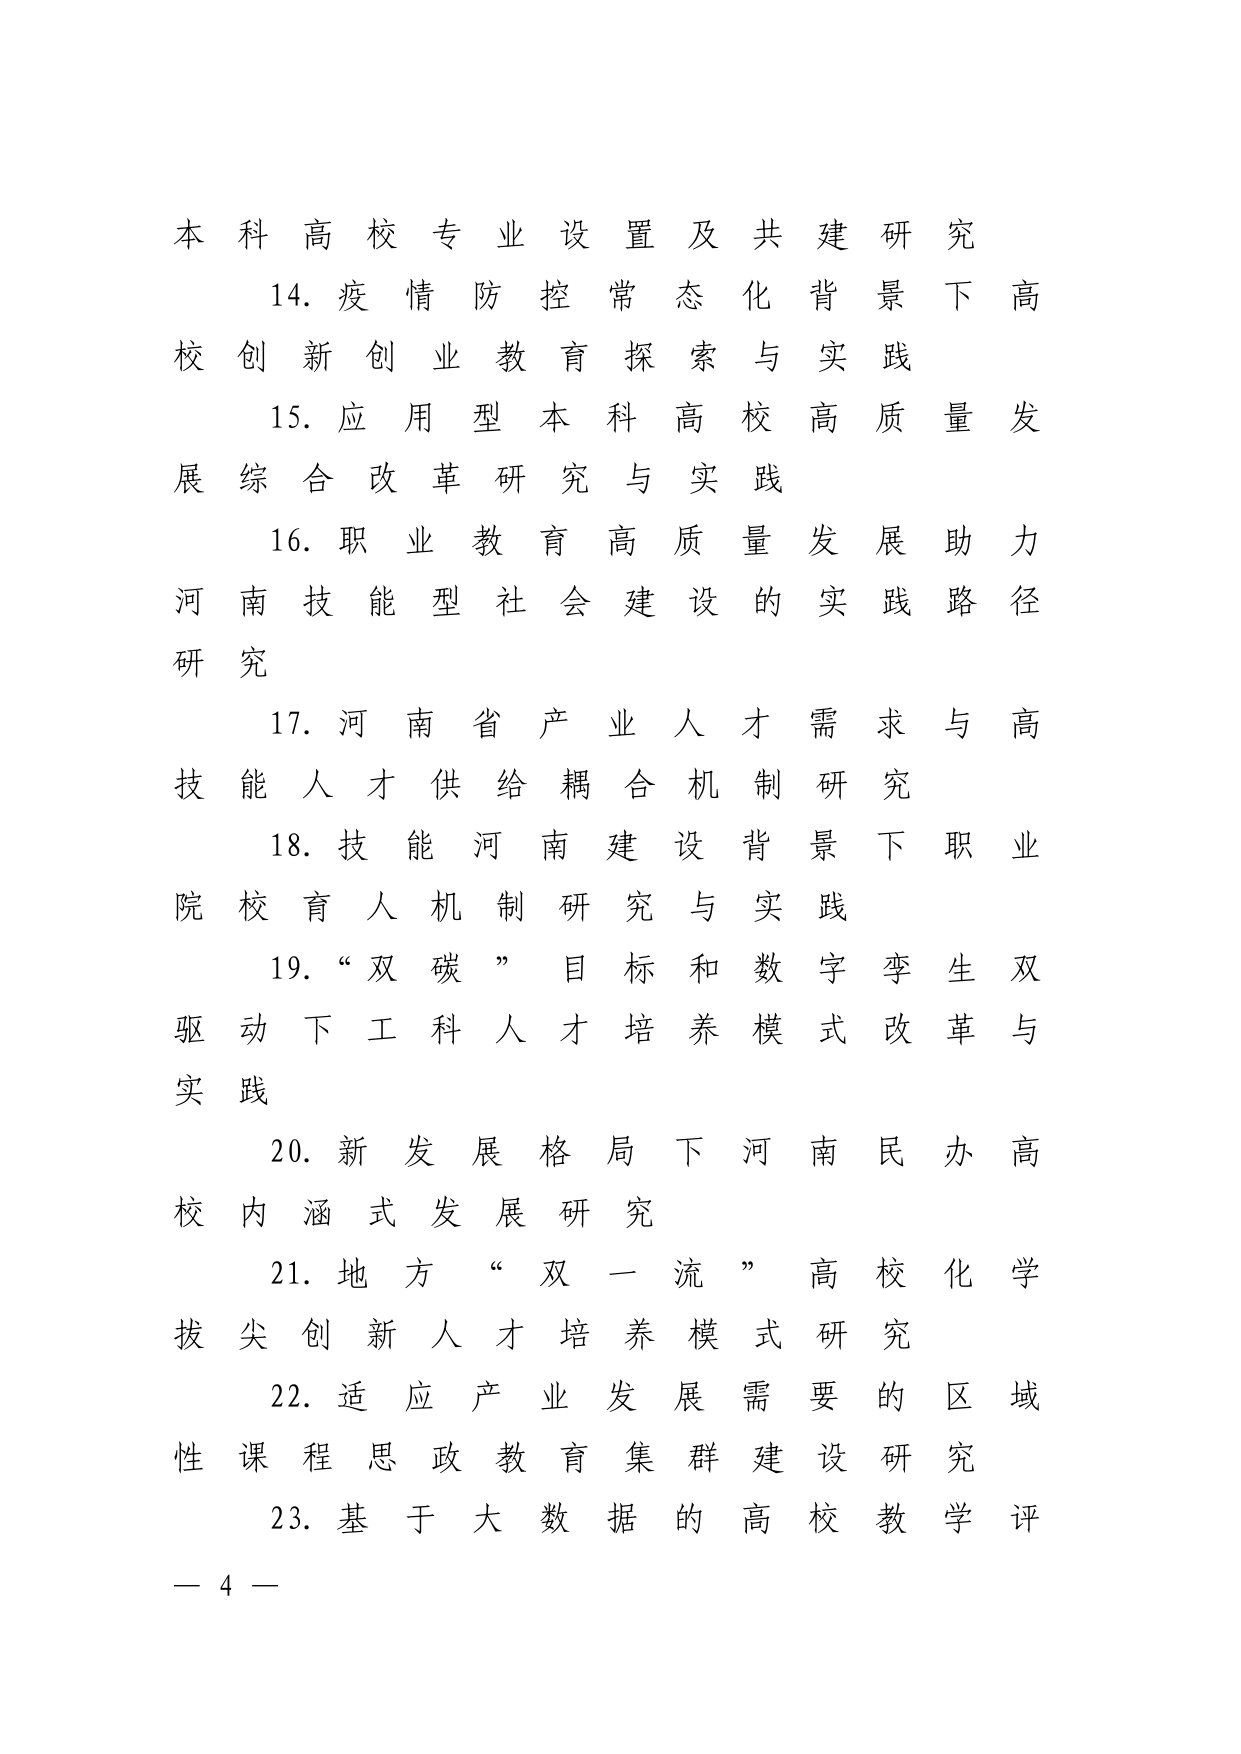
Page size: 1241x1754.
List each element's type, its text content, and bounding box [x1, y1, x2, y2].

text 17.河南省产业人才需求与高技能人才供给耦合机制研究 [172, 691, 1074, 813]
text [172, 201, 1074, 262]
text 22.适应产业发展需要的区域性课程思政教育集群建设研究 [172, 1363, 1074, 1485]
text 19.“双碳”目标和数字孪生双驱动下工科人才培养模式改革与实践 [172, 935, 1074, 1118]
text 14.疫情防控常态化背景下高校创新创业教育探索与实践 [172, 262, 1074, 385]
text 20.新发展格局下河南民办高校内涵式发展研究 [172, 1118, 1074, 1241]
text 21.地方“双一流”高校化学拔尖创新人才培养模式研究 [172, 1241, 1074, 1363]
text 18.技能河南建设背景下职业院校育人机制研究与实践 [172, 813, 1074, 935]
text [172, 1485, 1074, 1547]
text 16.职业教育高质量发展助力河南技能型社会建设的实践路径研究 [172, 507, 1074, 691]
text 15.应用型本科高校高质量发展综合改革研究与实践 [172, 385, 1074, 507]
